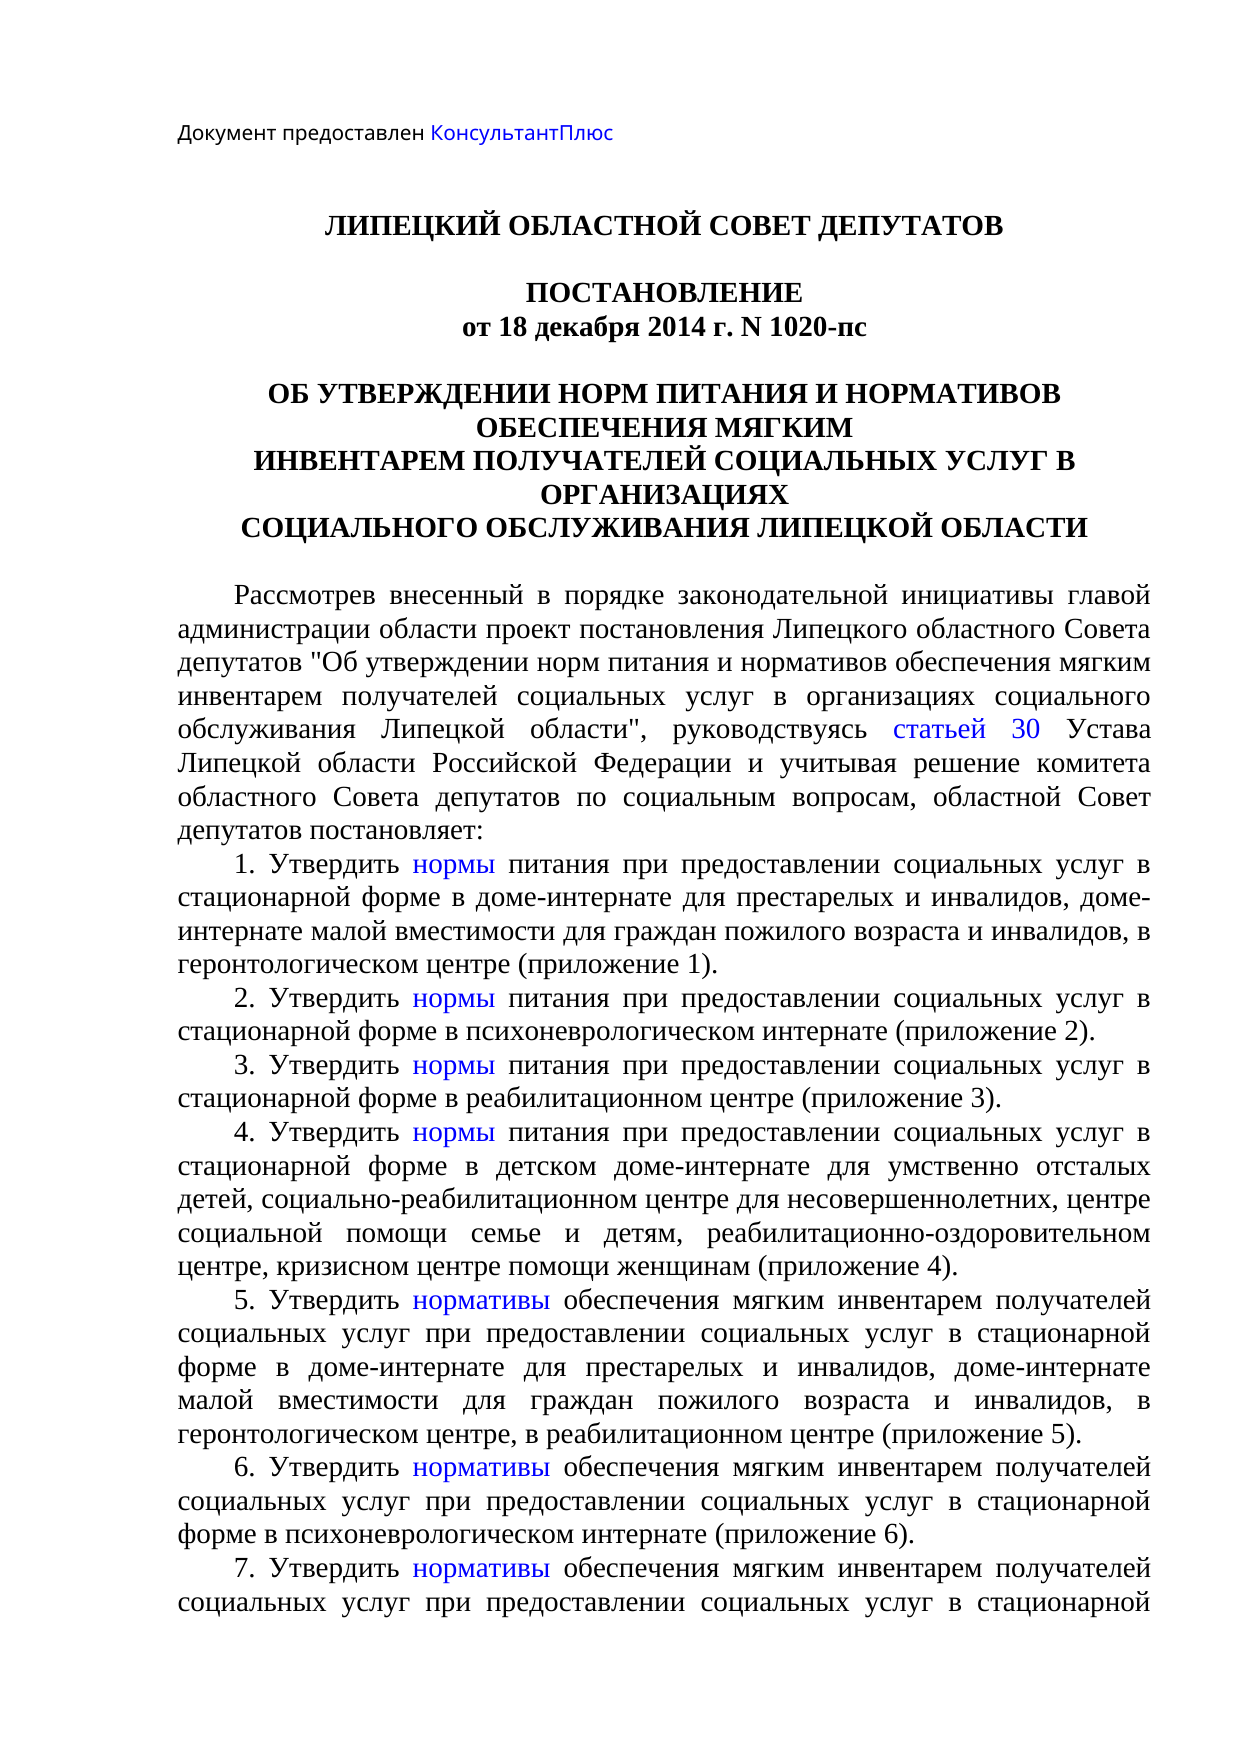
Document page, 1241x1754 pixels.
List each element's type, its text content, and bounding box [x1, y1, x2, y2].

title ИНВЕНТАРЕМ ПОЛУЧАТЕЛЕЙ СОЦИАЛЬНЫХ УСЛУГ В ОРГАНИЗАЦИЯХ [177, 443, 1152, 510]
title ПОСТАНОВЛЕНИЕ [177, 276, 1152, 309]
title ЛИПЕЦКИЙ ОБЛАСТНОЙ СОВЕТ ДЕПУТАТОВ [177, 208, 1152, 242]
text 5. Утвердить нормативы обеспечения мягким инвентарем получателей социальных услуг при предоставлении социальных услуг в стационарной форме в доме-интернате для престарелых и инвалидов, доме-интернате малой вместимости для граждан пожилого возраста и инвалидов, в геронтологическом центре, в реабилитационном центре (приложение 5). [177, 1282, 1152, 1449]
text 6. Утвердить нормативы обеспечения мягким инвентарем получателей социальных услуг при предоставлении социальных услуг в стационарной форме в психоневрологическом интернате (приложение 6). [177, 1449, 1152, 1550]
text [177, 1550, 1152, 1617]
title СОЦИАЛЬНОГО ОБСЛУЖИВАНИЯ ЛИПЕЦКОЙ ОБЛАСТИ [177, 510, 1152, 544]
text 1. Утвердить нормы питания при предоставлении социальных услуг в стационарной форме в доме-интернате для престарелых и инвалидов, доме-интернате малой вместимости для граждан пожилого возраста и инвалидов, в геронтологическом центре (приложение 1). [177, 846, 1152, 980]
title ОБ УТВЕРЖДЕНИИ НОРМ ПИТАНИЯ И НОРМАТИВОВ ОБЕСПЕЧЕНИЯ МЯГКИМ [177, 376, 1152, 443]
title от 18 декабря 2014 г. N 1020-пс [177, 309, 1152, 343]
text 4. Утвердить нормы питания при предоставлении социальных услуг в стационарной форме в детском доме-интернате для умственно отсталых детей, социально-реабилитационном центре для несовершеннолетних, центре социальной помощи семье и детям, реабилитационно-оздоровительном центре, кризисном центре помощи женщинам (приложение 4). [177, 1114, 1152, 1282]
text 3. Утвердить нормы питания при предоставлении социальных услуг в стационарной форме в реабилитационном центре (приложение 3). [177, 1047, 1152, 1114]
title Документ предоставлен КонсультантПлюс [177, 118, 1152, 175]
text Рассмотрев внесенный в порядке законодательной инициативы главой администрации области проект постановления Липецкого областного Совета депутатов "Об утверждении норм питания и нормативов обеспечения мягким инвентарем получателей социальных услуг в организациях социального обслуживания Липецкой области", руководствуясь статьей 30 Устава Липецкой области Российской Федерации и учитывая решение комитета областного Совета депутатов по социальным вопросам, областной Совет депутатов постановляет: [177, 577, 1152, 846]
text 2. Утвердить нормы питания при предоставлении социальных услуг в стационарной форме в психоневрологическом интернате (приложение 2). [177, 980, 1152, 1047]
